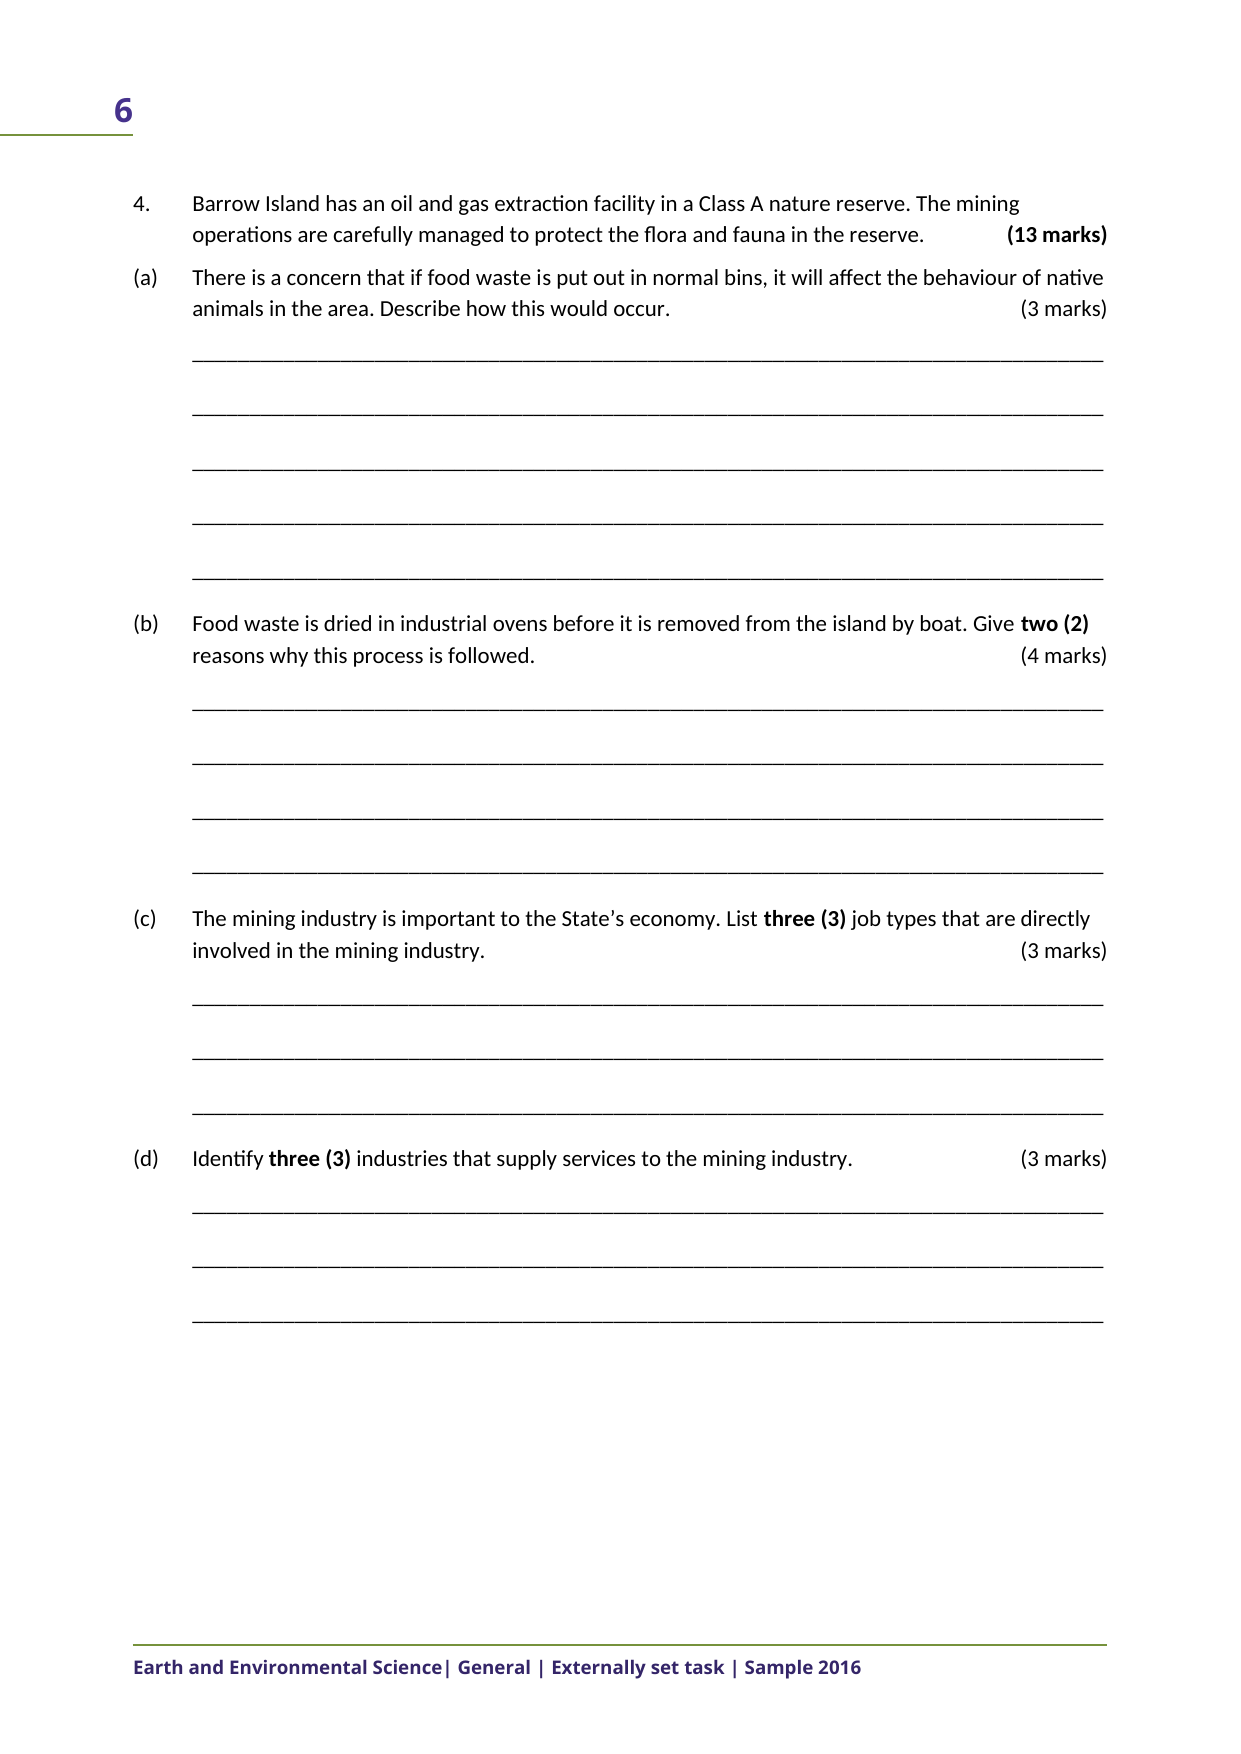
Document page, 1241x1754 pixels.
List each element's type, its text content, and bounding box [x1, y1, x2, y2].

text ________________________________________________________________________________ [133, 1243, 1107, 1272]
text ________________________________________________________________________________ [133, 555, 1107, 583]
text ________________________________________________________________________________ [133, 795, 1107, 823]
text (b) Food waste is dried in industrial ovens before it is removed from the island by boat. Give two (2) reasons why this process is followed. (4 marks) [133, 609, 1107, 669]
text ________________________________________________________________________________ [133, 391, 1107, 419]
text (c) The mining industry is important to the State’s economy. List three (3) job types that are directly involved in the mining industry. (3 marks) [133, 904, 1107, 964]
text ________________________________________________________________________________ [133, 686, 1107, 714]
text ________________________________________________________________________________ [133, 1090, 1107, 1118]
list Barrow Island has an oil and gas extraction facility in a Class A nature reserve. The mining operations are carefully managed to protect the flora and fauna in the reserve. (13 marks) [133, 189, 1107, 248]
text (a) There is a concern that if food waste is put out in normal bins, it will affect the behaviour of native animals in the area. Describe how this would occur. (3 marks) [133, 263, 1107, 322]
text ________________________________________________________________________________ [133, 849, 1107, 878]
text ________________________________________________________________________________ [133, 337, 1107, 365]
text ________________________________________________________________________________ [133, 446, 1107, 474]
text ________________________________________________________________________________ [133, 500, 1107, 528]
text (d) Identify three (3) industries that supply services to the mining industry. (3 marks) [133, 1144, 1107, 1172]
text ________________________________________________________________________________ [133, 1189, 1107, 1217]
text ________________________________________________________________________________ [133, 741, 1107, 769]
text ________________________________________________________________________________ [133, 1298, 1107, 1326]
text ________________________________________________________________________________ [133, 1035, 1107, 1063]
text ________________________________________________________________________________ [133, 981, 1107, 1009]
